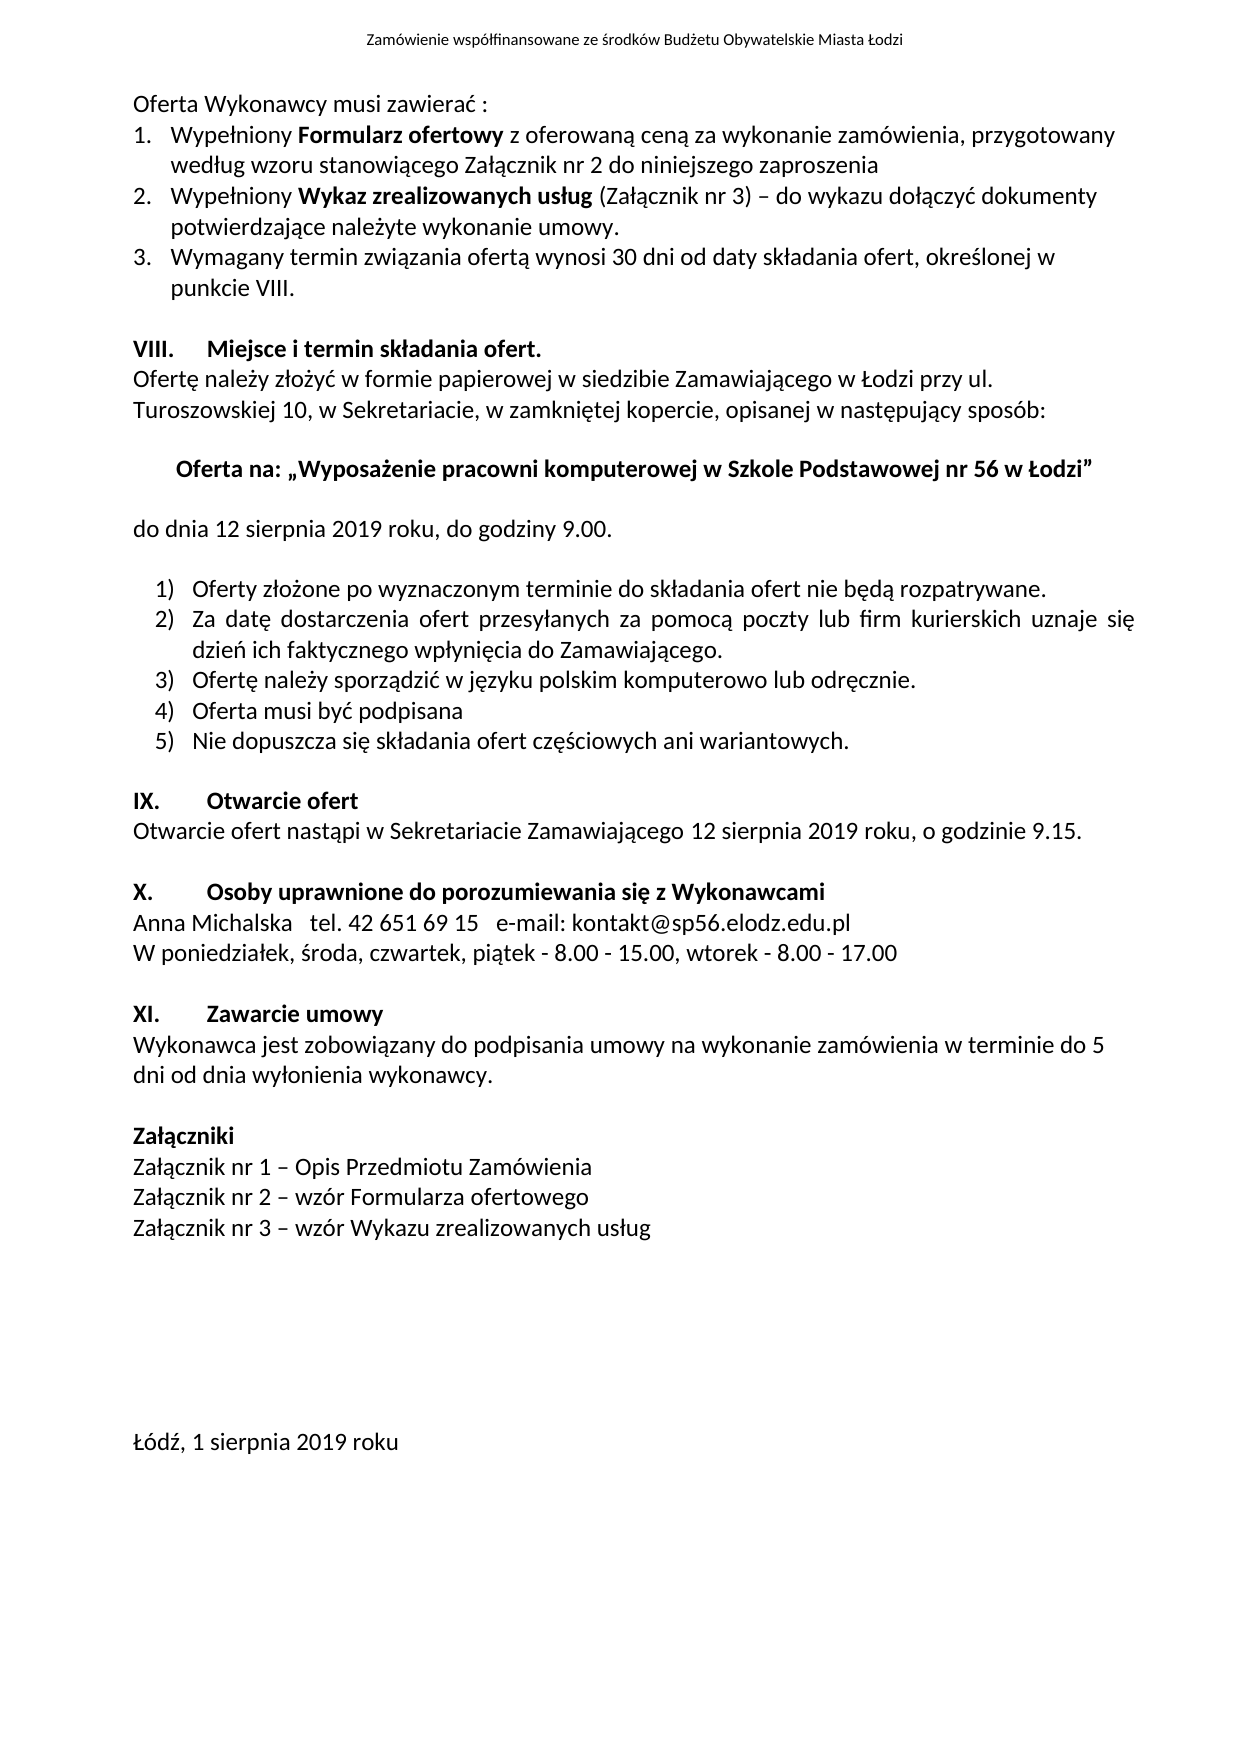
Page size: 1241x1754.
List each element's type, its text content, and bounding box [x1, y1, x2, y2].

list Wykonawca jest zobowiązany do podpisania umowy na wykonanie zamówienia w terminie do 5 dni od dnia wyłonienia wykonawcy. [133, 1029, 1137, 1090]
list Wymagany termin związania ofertą wynosi 30 dni od daty składania ofert, określonej w punkcie VIII. [133, 241, 1137, 302]
text Oferta na: „Wyposażenie pracowni komputerowej w Szkole Podstawowej nr 56 w Łodzi” [133, 453, 1137, 484]
list Załącznik nr 1 – Opis Przedmiotu Zamówienia [133, 1151, 1137, 1182]
list Nie dopuszcza się składania ofert częściowych ani wariantowych. [154, 726, 1137, 756]
text Otwarcie ofert nastąpi w Sekretariacie Zamawiającego 12 sierpnia 2019 roku, o godzinie 9.15. [133, 815, 1137, 846]
list Wypełniony Wykaz zrealizowanych usług (Załącznik nr 3) – do wykazu dołączyć dokumenty potwierdzające należyte wykonanie umowy. [133, 180, 1137, 241]
list Ofertę należy złożyć w formie papierowej w siedzibie Zamawiającego w Łodzi przy ul. Turoszowskiej 10, w Sekretariacie, w zamkniętej kopercie, opisanej w następujący sposób: [133, 363, 1137, 424]
list Załącznik nr 3 – wzór Wykazu zrealizowanych usług [133, 1212, 1137, 1243]
text VIII. Miejsce i termin składania ofert. [133, 333, 1137, 363]
list Za datę dostarczenia ofert przesyłanych za pomocą poczty lub firm kurierskich uznaje się dzień ich faktycznego wpłynięcia do Zamawiającego. [154, 603, 1137, 664]
text X. Osoby uprawnione do porozumiewania się z Wykonawcami [133, 876, 1137, 907]
list Załączniki [133, 1121, 1137, 1151]
list Łódź, 1 sierpnia 2019 roku [133, 1426, 1137, 1456]
text XI. Zawarcie umowy [133, 998, 1137, 1029]
list W poniedziałek, środa, czwartek, piątek - 8.00 - 15.00, wtorek - 8.00 - 17.00 [133, 937, 1137, 968]
list Załącznik nr 2 – wzór Formularza ofertowego [133, 1182, 1137, 1212]
list Wypełniony Formularz ofertowy z oferowaną ceną za wykonanie zamówienia, przygotowany według wzoru stanowiącego Załącznik nr 2 do niniejszego zaproszenia [133, 119, 1137, 180]
list Oferty złożone po wyznaczonym terminie do składania ofert nie będą rozpatrywane. [154, 573, 1137, 603]
text do dnia 12 sierpnia 2019 roku, do godziny 9.00. [133, 513, 1137, 544]
text Oferta Wykonawcy musi zawierać : [133, 89, 1137, 119]
text IX. Otwarcie ofert [133, 785, 1137, 815]
list Anna Michalska tel. 42 651 69 15 e-mail: kontakt@sp56.elodz.edu.pl [133, 907, 1137, 937]
list Oferta musi być podpisana [154, 695, 1137, 726]
list Ofertę należy sporządzić w języku polskim komputerowo lub odręcznie. [154, 664, 1137, 695]
